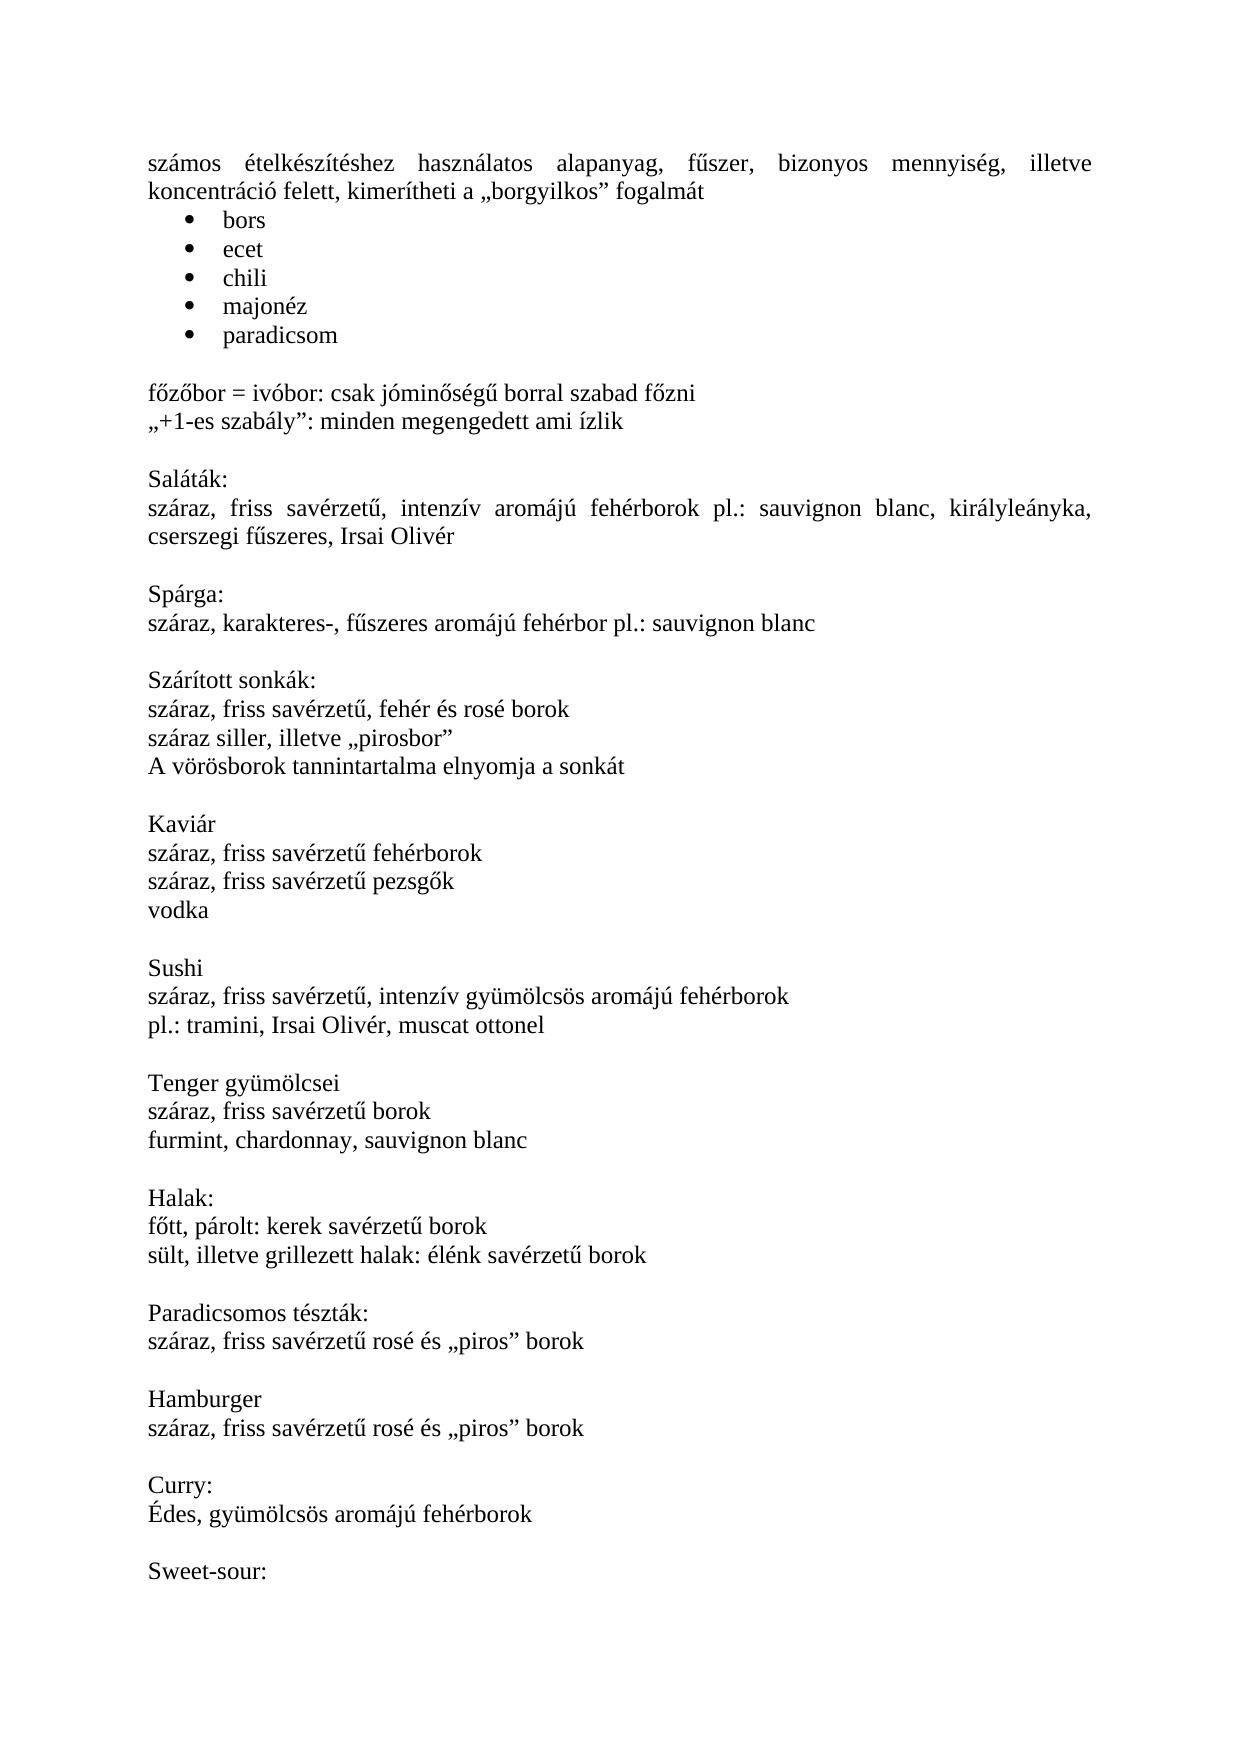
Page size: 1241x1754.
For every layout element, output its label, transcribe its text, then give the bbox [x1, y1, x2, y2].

text Sushi [148, 953, 1093, 981]
text „+1-es szabály”: minden megengedett ami ízlik [148, 406, 1093, 435]
text száraz, karakteres-, fűszeres aromájú fehérbor pl.: sauvignon blanc [148, 608, 1093, 636]
text száraz, friss savérzetű, intenzív aromájú fehérborok pl.: sauvignon blanc, királyleányka, cserszegi fűszeres, Irsai Olivér [148, 493, 1093, 550]
text száraz, friss savérzetű, fehér és rosé borok [148, 694, 1093, 723]
text száraz, friss savérzetű fehérborok [148, 838, 1093, 866]
text száraz siller, illetve „pirosbor” [148, 723, 1093, 751]
text Halak: [148, 1183, 1093, 1211]
text főtt, párolt: kerek savérzetű borok [148, 1211, 1093, 1240]
text pl.: tramini, Irsai Olivér, muscat ottonel [148, 1010, 1093, 1039]
list majonéz [185, 291, 1093, 320]
list paradicsom [185, 320, 1093, 349]
text száraz, friss savérzetű, intenzív gyümölcsös aromájú fehérborok [148, 981, 1093, 1010]
text A vörösborok tannintartalma elnyomja a sonkát [148, 751, 1093, 780]
text Saláták: [148, 464, 1093, 493]
text Hamburger [148, 1384, 1093, 1413]
list bors [185, 205, 1093, 234]
text száraz, friss savérzetű borok [148, 1096, 1093, 1125]
text száraz, friss savérzetű rosé és „piros” borok [148, 1326, 1093, 1355]
text számos ételkészítéshez használatos alapanyag, fűszer, bizonyos mennyiség, illetve koncentráció felett, kimerítheti a „borgyilkos” fogalmát [148, 148, 1093, 205]
text száraz, friss savérzetű pezsgők [148, 866, 1093, 895]
text Szárított sonkák: [148, 665, 1093, 694]
list ecet [185, 234, 1093, 263]
text főzőbor = ivóbor: csak jóminőségű borral szabad főzni [148, 378, 1093, 406]
text száraz, friss savérzetű rosé és „piros” borok [148, 1413, 1093, 1441]
text Curry: [148, 1470, 1093, 1499]
text furmint, chardonnay, sauvignon blanc [148, 1125, 1093, 1154]
text Kaviár [148, 809, 1093, 838]
text Sweet-sour: [148, 1556, 1093, 1585]
text Paradicsomos tészták: [148, 1298, 1093, 1326]
list chili [185, 263, 1093, 291]
text vodka [148, 895, 1093, 924]
text sült, illetve grillezett halak: élénk savérzetű borok [148, 1240, 1093, 1269]
text Spárga: [148, 579, 1093, 608]
text Édes, gyümölcsös aromájú fehérborok [148, 1499, 1093, 1528]
text Tenger gyümölcsei [148, 1068, 1093, 1096]
